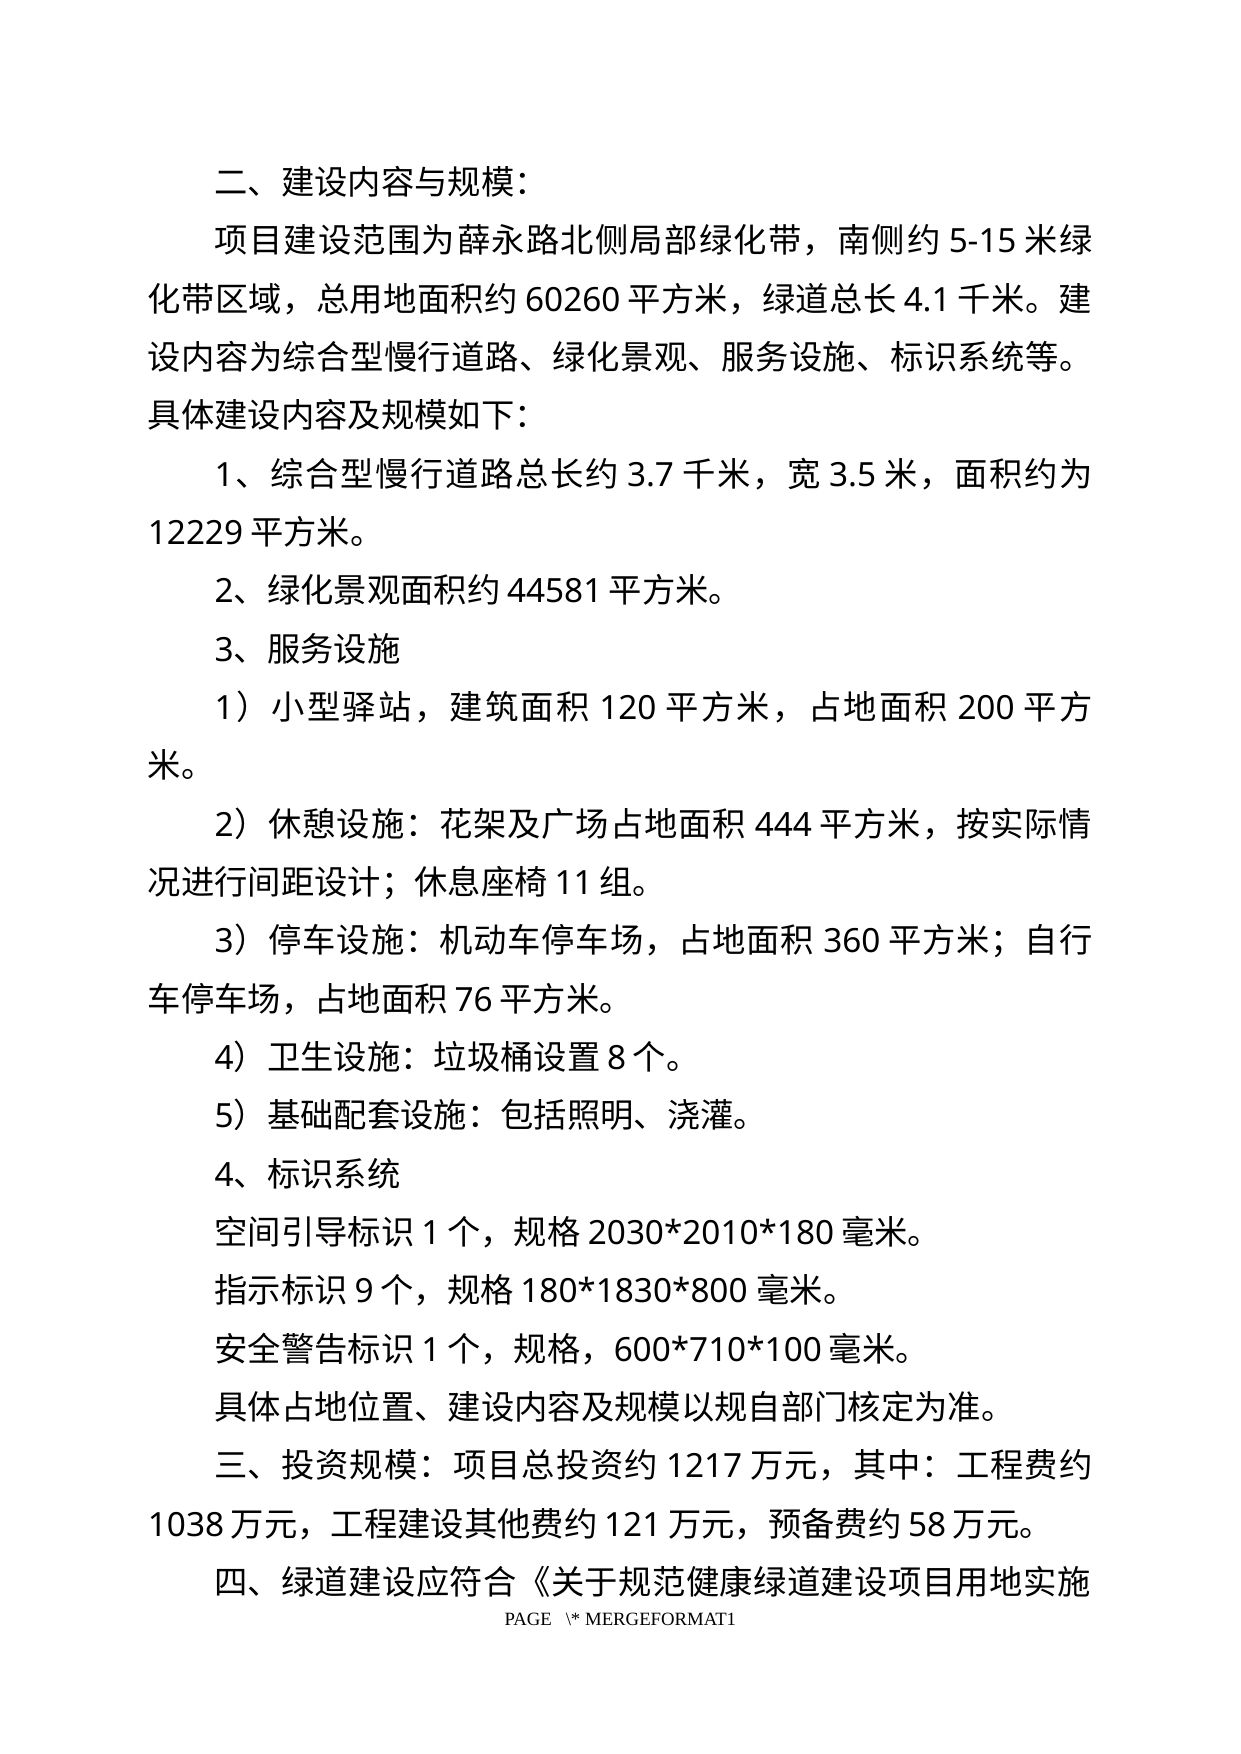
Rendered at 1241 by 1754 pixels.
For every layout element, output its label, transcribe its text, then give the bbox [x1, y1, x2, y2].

text 5）基础配套设施：包括照明、浇灌。 [148, 1081, 1092, 1139]
text 3、服务设施 [148, 614, 1092, 673]
text 指示标识9个，规格180*1830*800 毫米。 [148, 1256, 1092, 1314]
text 安全警告标识1个，规格，600*710*100毫米。 [148, 1314, 1092, 1373]
text 4、标识系统 [148, 1139, 1092, 1198]
text 1）小型驿站，建筑面积120平方米，占地面积200平方米。 [148, 673, 1092, 789]
text 空间引导标识1个，规格 2030*2010*180毫米。 [148, 1198, 1092, 1256]
text 项目建设范围为薛永路北侧局部绿化带，南侧约5-15米绿化带区域，总用地面积约60260平方米，绿道总长4.1千米。建设内容为综合型慢行道路、绿化景观、服务设施、标识系统等。具体建设内容及规模如下： [148, 206, 1092, 439]
text 二、建设内容与规模： [148, 148, 1092, 206]
text 2）休憩设施：花架及广场占地面积444平方米，按实际情况进行间距设计；休息座椅11组。 [148, 789, 1092, 906]
text 具体占地位置、建设内容及规模以规自部门核定为准。 [148, 1373, 1092, 1431]
text 1、综合型慢行道路总长约3.7千米，宽3.5米，面积约为12229平方米。 [148, 439, 1092, 556]
text 2、绿化景观面积约44581平方米。 [148, 556, 1092, 614]
text 4）卫生设施：垃圾桶设置8个。 [148, 1023, 1092, 1081]
list 投资规模：项目总投资约1217万元，其中：工程费约1038万元，工程建设其他费约121万元，预备费约58万元。 [148, 1431, 1092, 1548]
text 3）停车设施：机动车停车场，占地面积360平方米；自行车停车场，占地面积76平方米。 [148, 906, 1092, 1023]
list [148, 1548, 1092, 1606]
